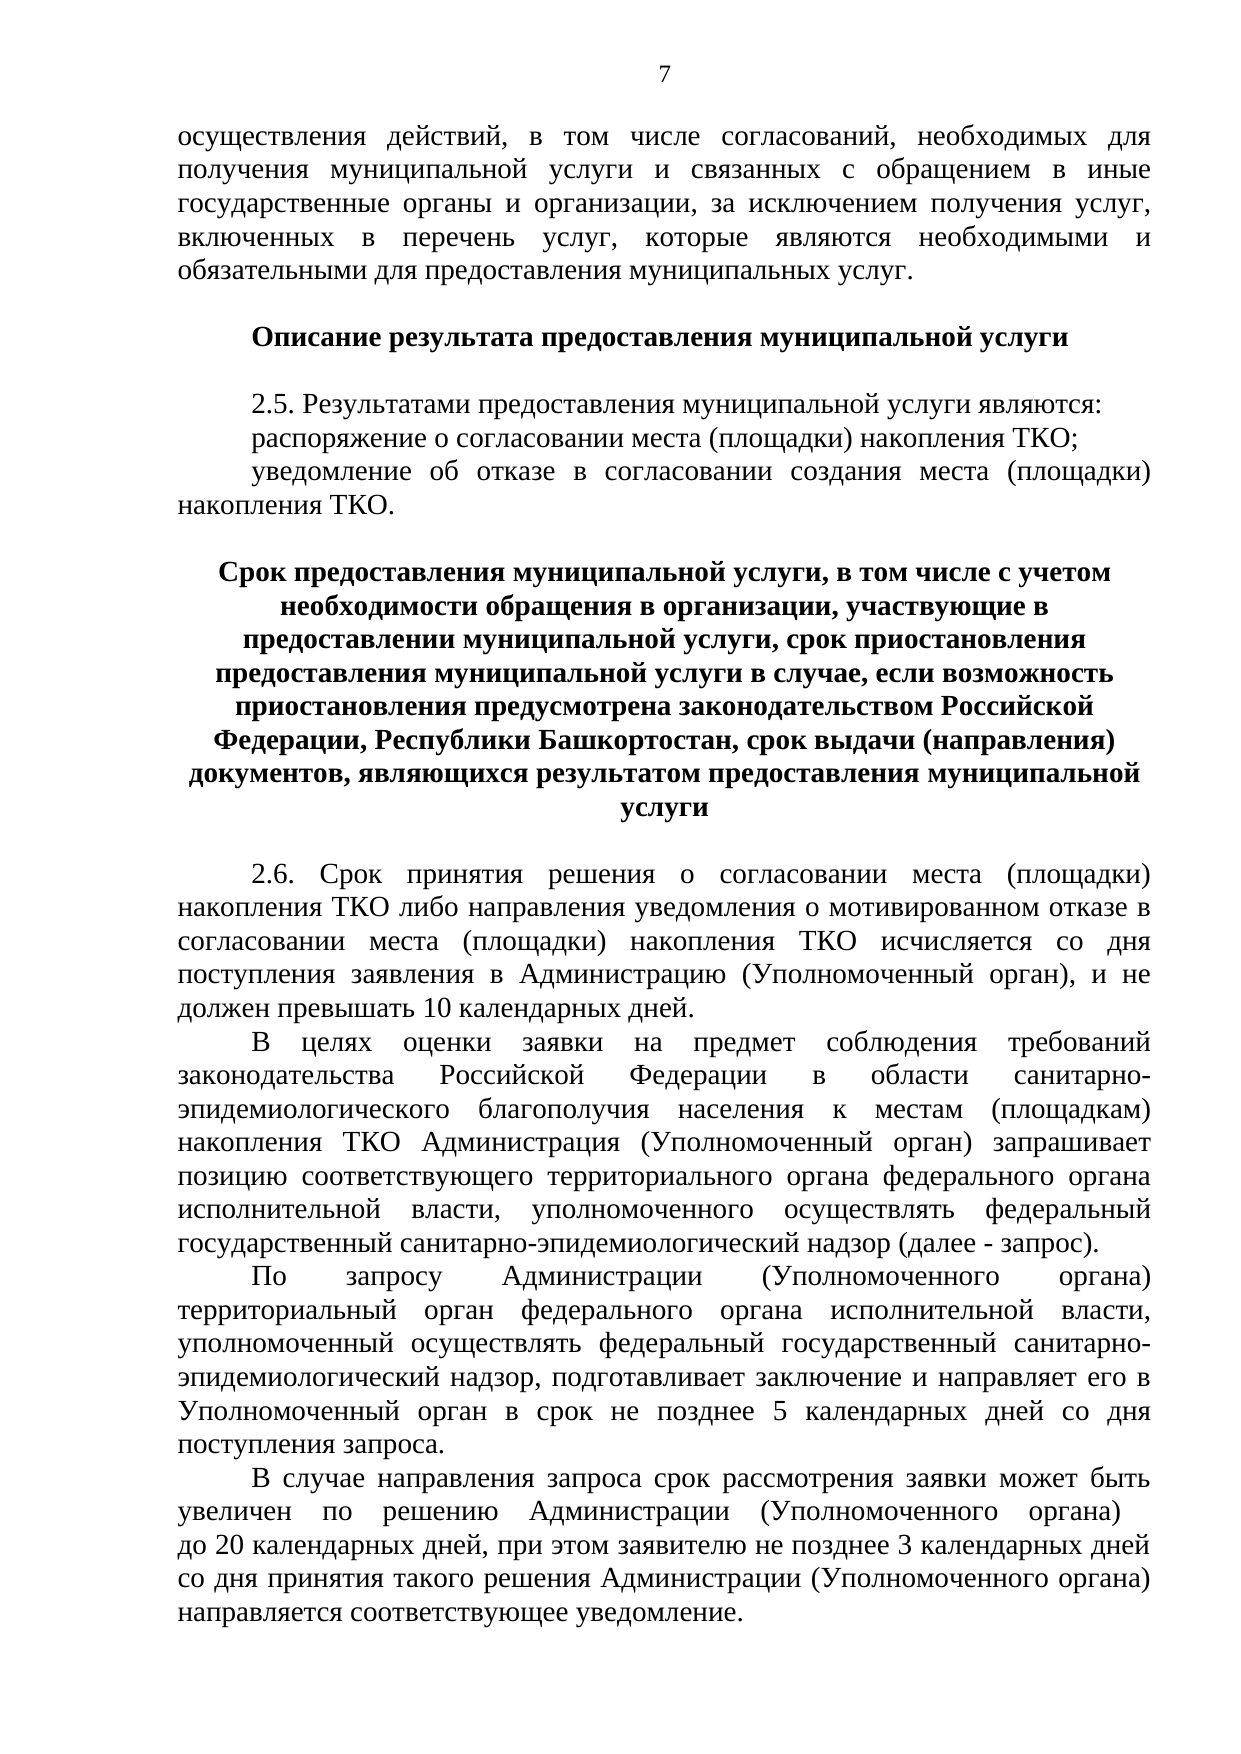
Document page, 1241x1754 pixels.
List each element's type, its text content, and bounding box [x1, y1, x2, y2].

text 2.6. Срок принятия решения о согласовании места (площадки) накопления ТКО либо направления уведомления о мотивированном отказе в согласовании места (площадки) накопления ТКО исчисляется со дня поступления заявления в Администрацию (Уполномоченный орган), и не должен превышать 10 календарных дней. [177, 856, 1152, 1024]
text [177, 118, 1152, 286]
text Описание результата предоставления муниципальной услуги [177, 319, 1152, 353]
text По запросу Администрации (Уполномоченного органа) территориальный орган федерального органа исполнительной власти, уполномоченный осуществлять федеральный государственный санитарно-эпидемиологический надзор, подготавливает заключение и направляет его в Уполномоченный орган в срок не позднее 5 календарных дней со дня поступления запроса. [177, 1258, 1152, 1460]
text Срок предоставления муниципальной услуги, в том числе с учетом необходимости обращения в организации, участвующие в предоставлении муниципальной услуги, срок приостановления предоставления муниципальной услуги в случае, если возможность приостановления предусмотрена законодательством Российской Федерации, Республики Башкортостан, срок выдачи (направления) документов, являющихся результатом предоставления муниципальной услуги [177, 521, 1152, 822]
text 2.5. Результатами предоставления муниципальной услуги являются: [177, 386, 1152, 420]
text уведомление об отказе в согласовании создания места (площадки) накопления ТКО. [177, 453, 1152, 521]
text В целях оценки заявки на предмет соблюдения требований законодательства Российской Федерации в области санитарно-эпидемиологического благополучия населения к местам (площадкам) накопления ТКО Администрация (Уполномоченный орган) запрашивает позицию соответствующего территориального органа федерального органа исполнительной власти, уполномоченного осуществлять федеральный государственный санитарно-эпидемиологический надзор (далее - запрос). [177, 1024, 1152, 1258]
text В случае направления запроса срок рассмотрения заявки может быть увеличен по решению Администрации (Уполномоченного органа) до 20 календарных дней, при этом заявителю не позднее 3 календарных дней со дня принятия такого решения Администрации (Уполномоченного органа) направляется соответствующее уведомление. [177, 1460, 1152, 1627]
text распоряжение о согласовании места (площадки) накопления ТКО; [177, 420, 1152, 453]
